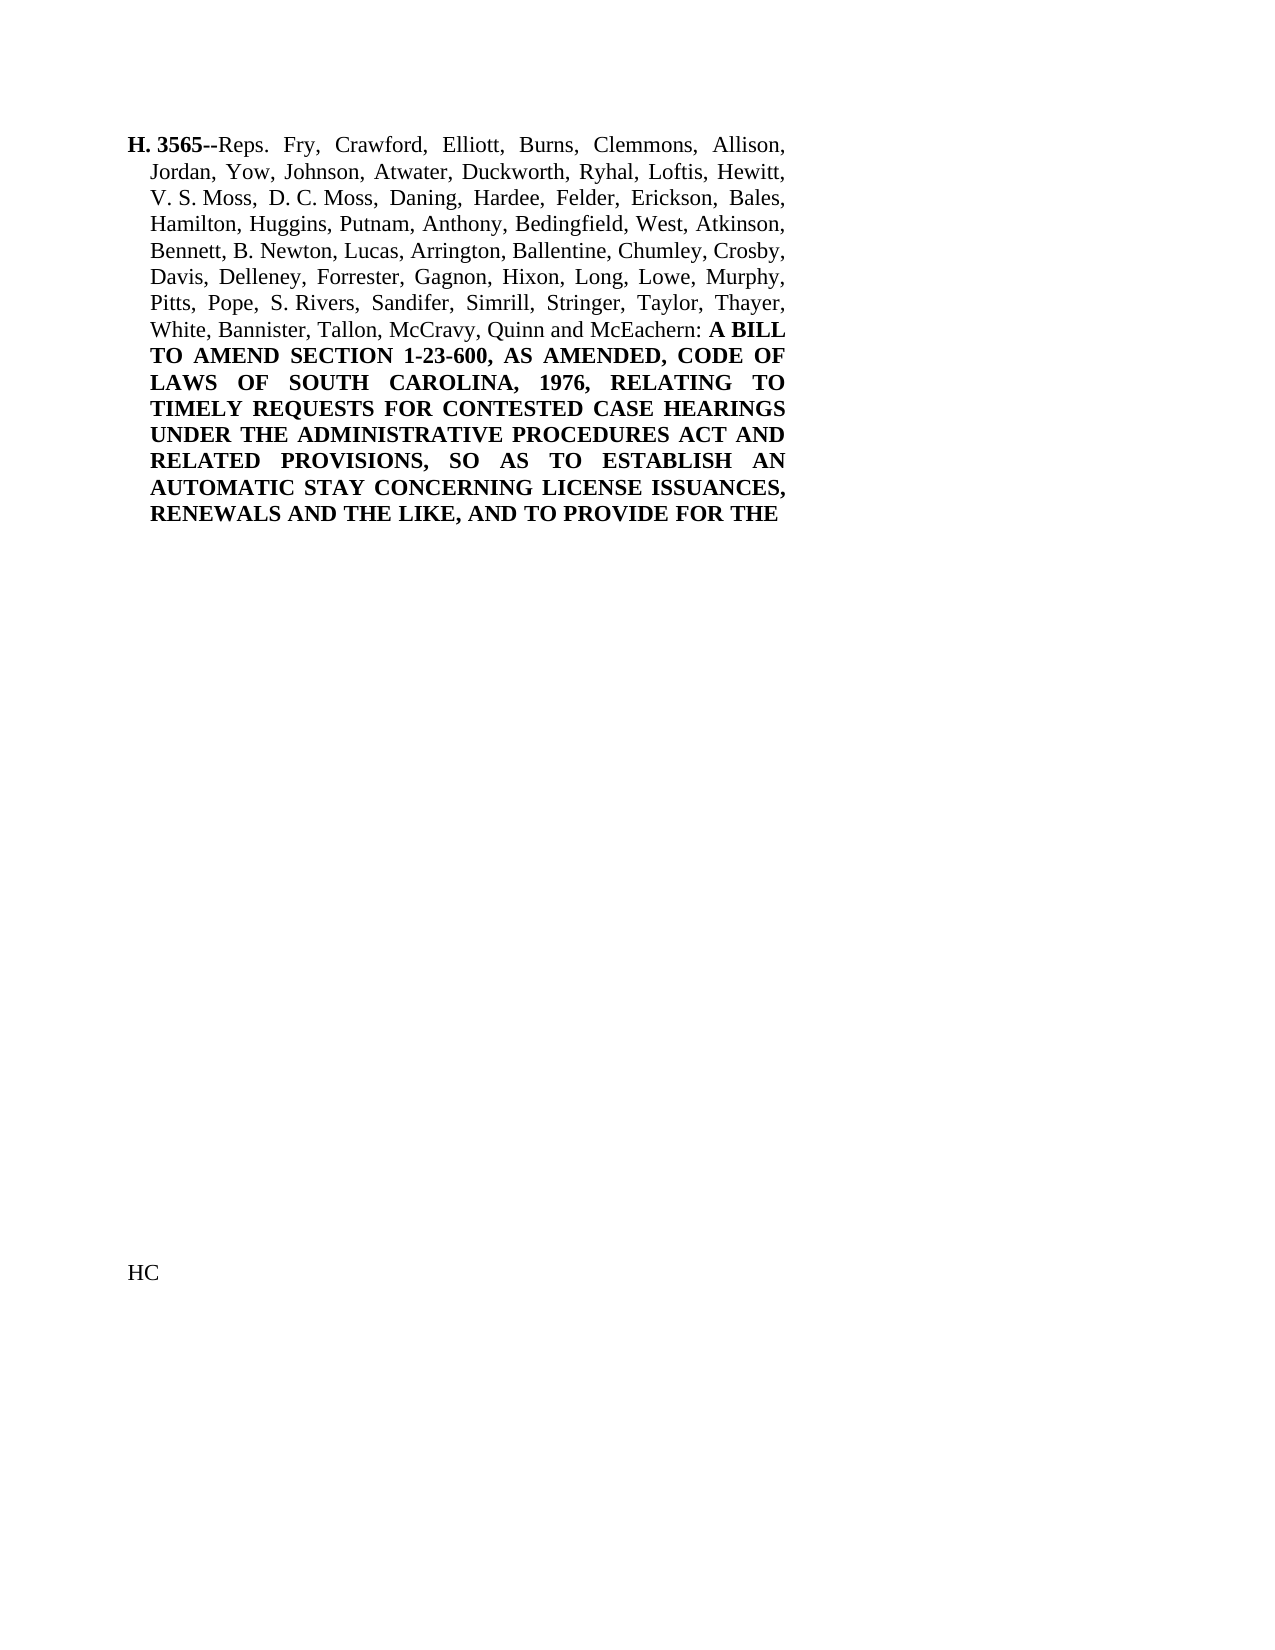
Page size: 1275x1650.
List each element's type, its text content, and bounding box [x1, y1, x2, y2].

text H. 3565--Reps. Fry, Crawford, Elliott, Burns, Clemmons, Allison, Jordan, Yow, Johnson, Atwater, Duckworth, Ryhal, Loftis, Hewitt, V. S. Moss, D. C. Moss, Daning, Hardee, Felder, Erickson, Bales, Hamilton, Huggins, Putnam, Anthony, Bedingfield, West, Atkinson, Bennett, B. Newton, Lucas, Arrington, Ballentine, Chumley, Crosby, Davis, Delleney, Forrester, Gagnon, Hixon, Long, Lowe, Murphy, Pitts, Pope, S. Rivers, Sandifer, Simrill, Stringer, Taylor, Thayer, White, Bannister, Tallon, McCravy, Quinn and McEachern: A BILL TO AMEND SECTION 1-23-600, AS AMENDED, CODE OF LAWS OF SOUTH CAROLINA, 1976, RELATING TO TIMELY REQUESTS FOR CONTESTED CASE HEARINGS UNDER THE ADMINISTRATIVE PROCEDURES ACT AND RELATED PROVISIONS, SO AS TO ESTABLISH AN AUTOMATIC STAY CONCERNING LICENSE ISSUANCES, RENEWALS AND THE LIKE, AND TO PROVIDE FOR THE [127, 131, 786, 553]
